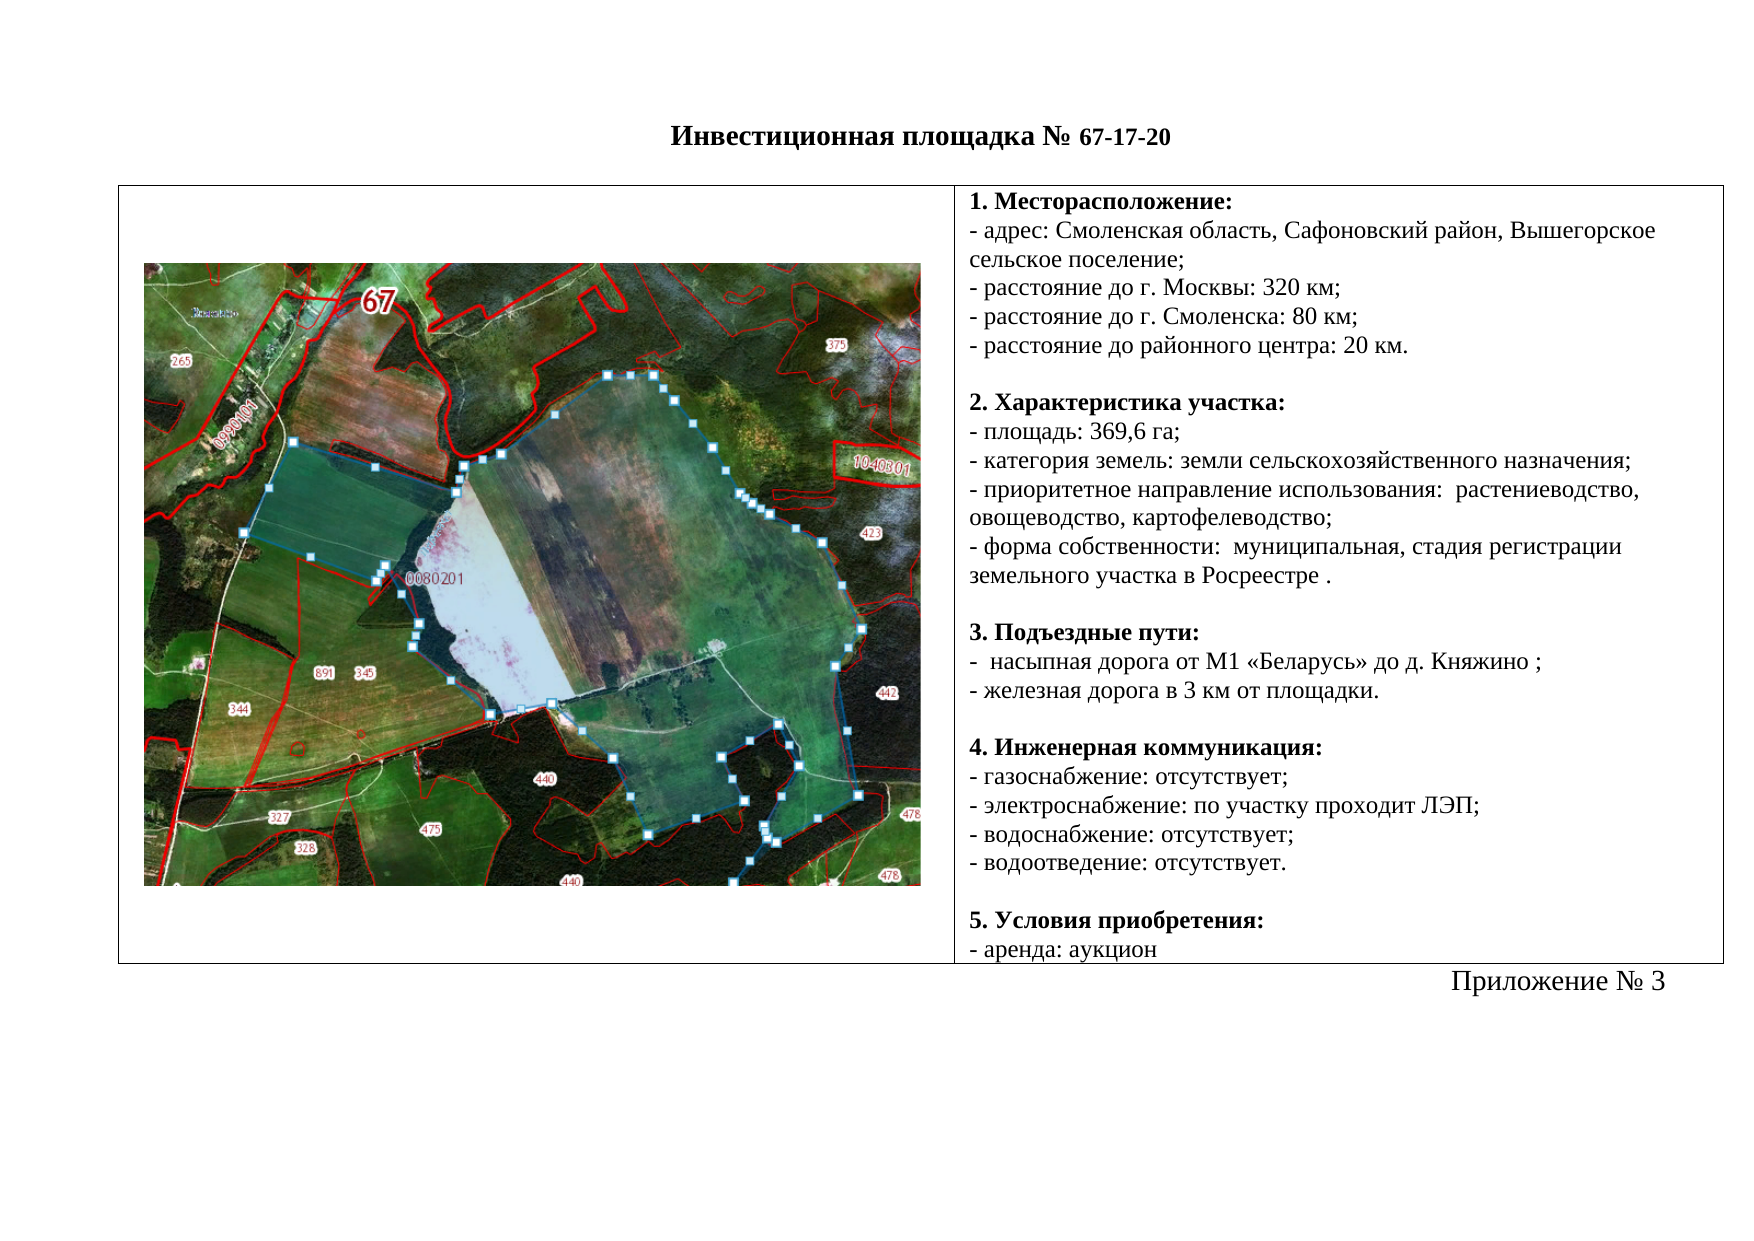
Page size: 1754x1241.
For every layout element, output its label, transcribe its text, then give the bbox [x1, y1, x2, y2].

table_cell 1. Месторасположение: - адрес: Смоленская область, Сафоновский район, Вышегорское сельское поселение; - расстояние до г. Москвы: 320 км; - расстояние до г. Смоленска: 80 км; - расстояние до районного центра: 20 км. 2. Характеристика участка: - площадь: 369,6 га; - категория земель: земли сельскохозяйственного назначения; - приоритетное направление использования: растениеводство, овощеводство, картофелеводство; - форма собственности: муниципальная, стадия регистрации земельного участка в Росреестре . 3. Подъездные пути: - насыпная дорога от М1 «Беларусь» до д. Княжино ; - железная дорога в 3 км от площадки. 4. Инженерная коммуникация: - газоснабжение: отсутствует; - электроснабжение: по участку проходит ЛЭП; - водоснабжение: отсутствует; - водоотведение: отсутствует. 5. Условия приобретения: - аренда: аукцион [955, 186, 1723, 962]
picture [144, 263, 921, 886]
table_header Инвестиционная площадка № 67-17-20 [118, 118, 1723, 185]
text Приложение № 3 [118, 964, 1665, 997]
table_cell [119, 186, 954, 962]
